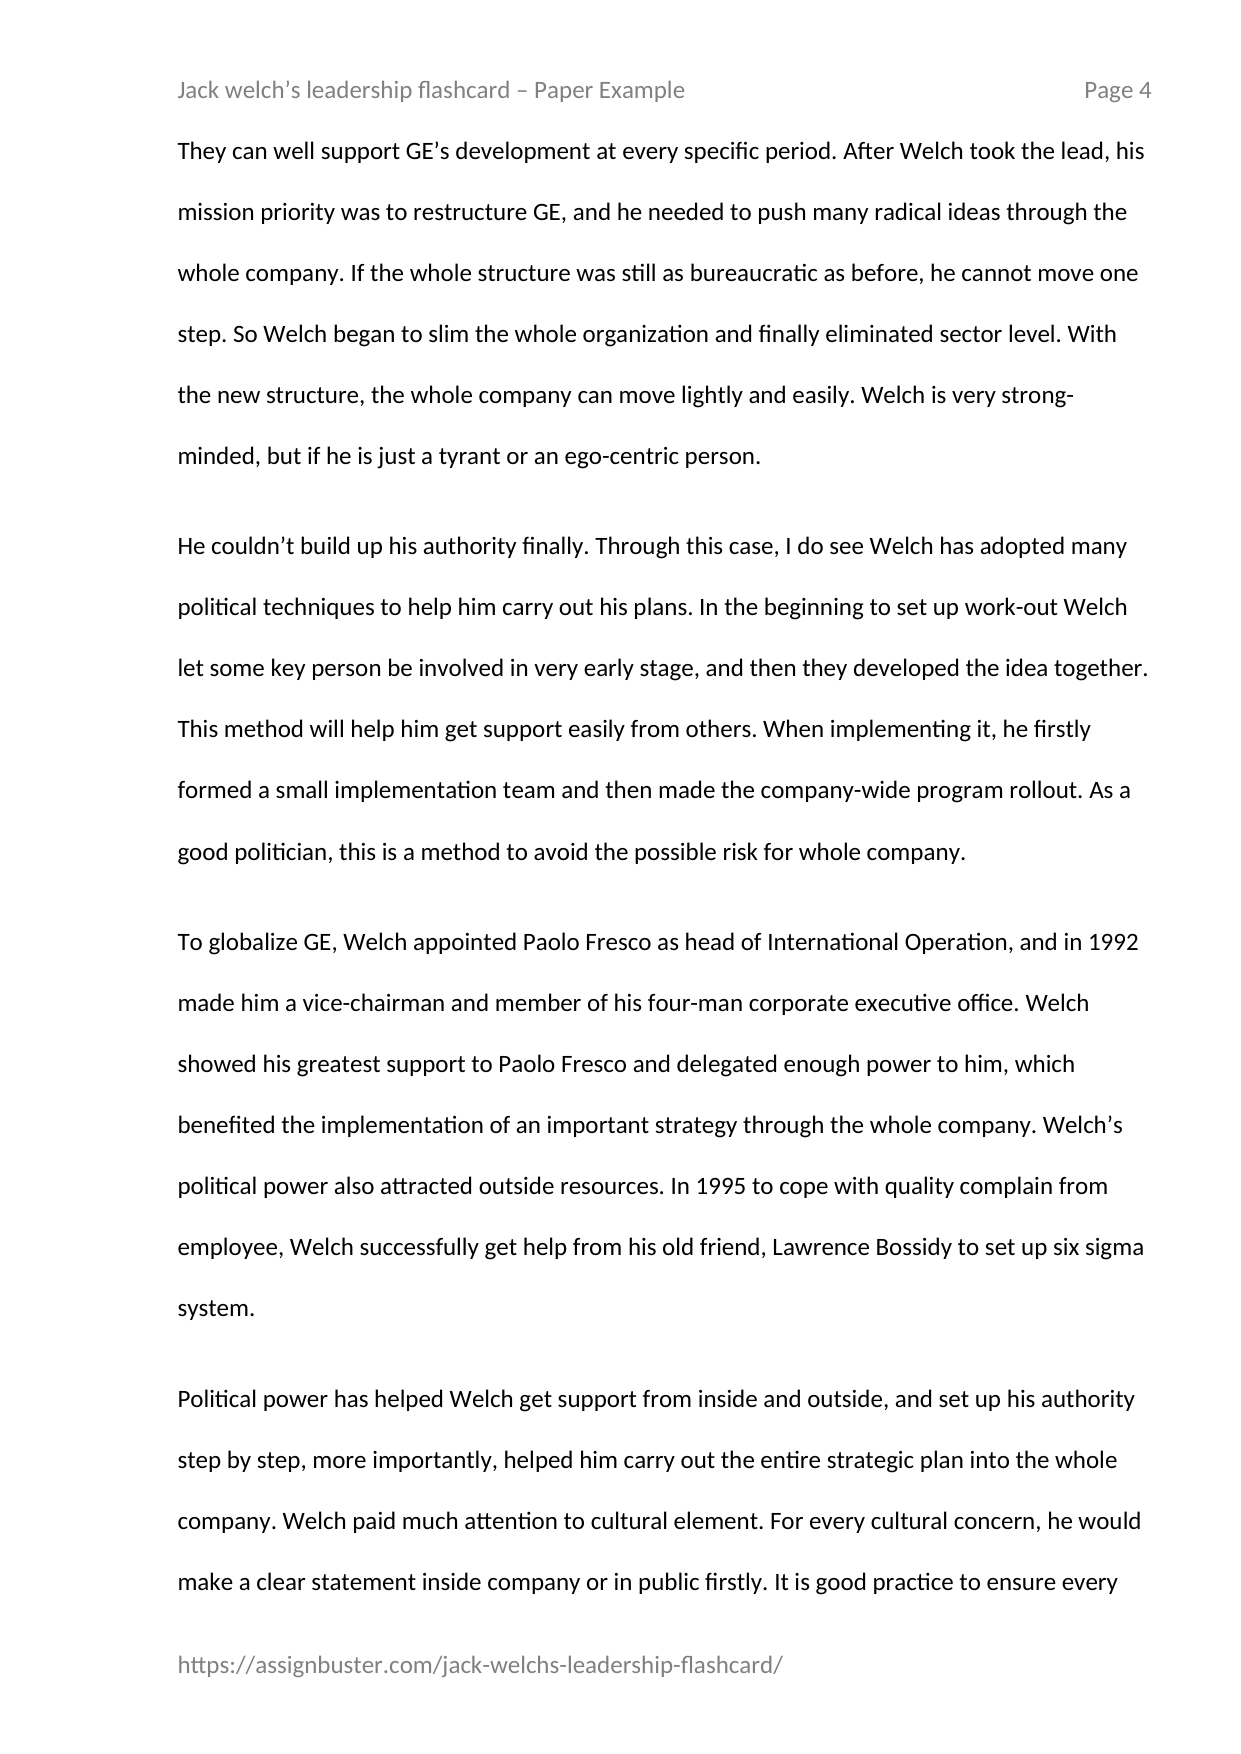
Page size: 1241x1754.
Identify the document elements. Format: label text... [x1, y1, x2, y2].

text He couldn’t build up his authority finally. Through this case, I do see Welch has adopted many political techniques to help him carry out his plans. In the beginning to set up work-out Welch let some key person be involved in very early stage, and then they developed the idea together. This method will help him get support easily from others. When implementing it, he firstly formed a small implementation team and then made the company-wide program rollout. As a good politician, this is a method to avoid the possible risk for whole company. [177, 531, 1152, 866]
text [177, 1383, 1152, 1597]
text They can well support GE’s development at every specific period. After Welch took the lead, his mission priority was to restructure GE, and he needed to push many radical ideas through the whole company. If the whole structure was still as bureaucratic as before, he cannot move one step. So Welch began to slim the whole organization and finally eliminated sector level. With the new structure, the whole company can move lightly and easily. Welch is very strong-minded, but if he is just a tyrant or an ego-centric person. [177, 135, 1152, 471]
text To globalize GE, Welch appointed Paolo Fresco as head of International Operation, and in 1992 made him a vice-chairman and member of his four-man corporate executive office. Welch showed his greatest support to Paolo Fresco and delegated enough power to him, which benefited the implementation of an important strategy through the whole company. Welch’s political power also attracted outside resources. In 1995 to cope with quality complain from employee, Welch successfully get help from his old friend, Lawrence Bossidy to set up six sigma system. [177, 926, 1152, 1323]
